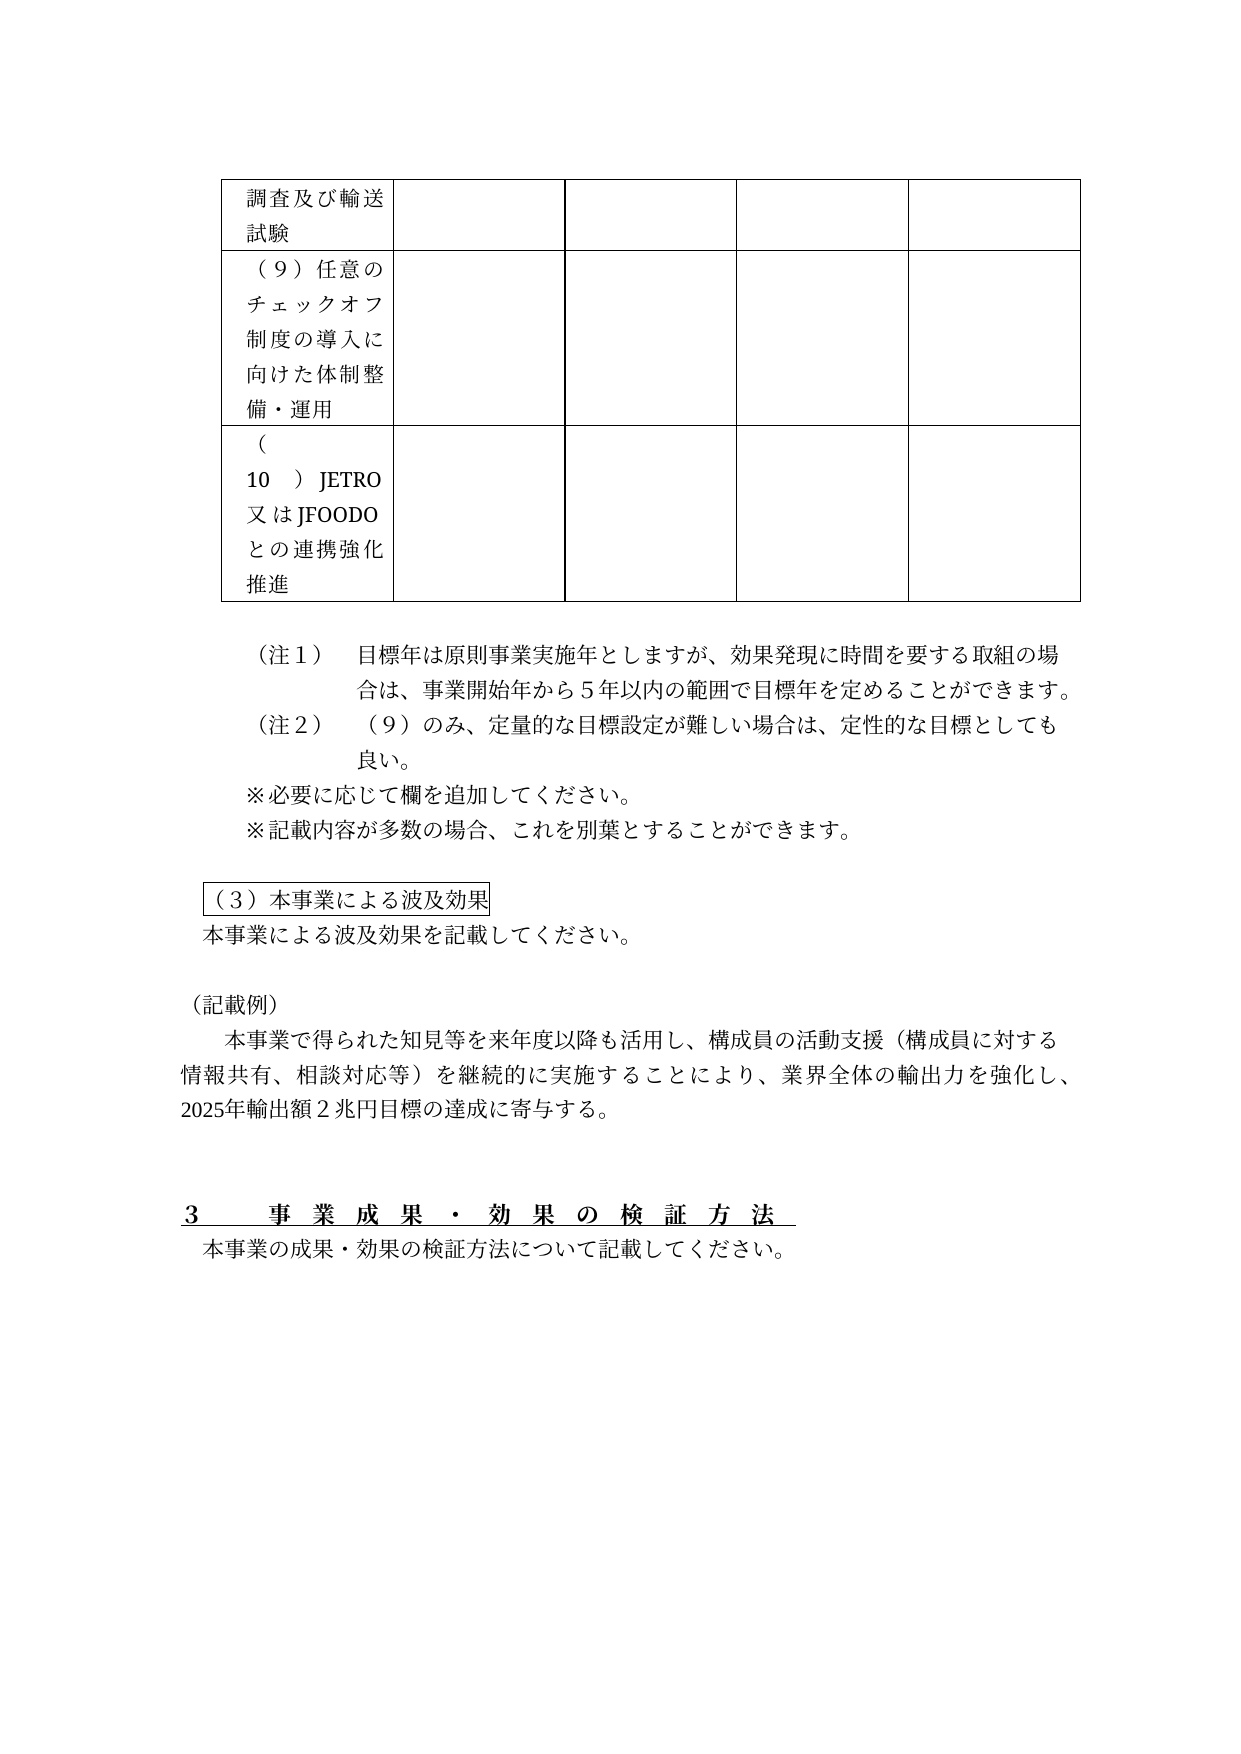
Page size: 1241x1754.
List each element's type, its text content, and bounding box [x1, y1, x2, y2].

table_cell [566, 426, 736, 601]
table_cell [737, 251, 908, 425]
text （３）本事業による波及効果 [181, 882, 1060, 917]
table_cell [909, 251, 1080, 425]
text 本事業による波及効果を記載してください。 [181, 917, 1060, 951]
table_cell [566, 180, 736, 250]
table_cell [222, 180, 393, 250]
table_cell [394, 426, 564, 601]
list 目標年は原則事業実施年としますが、効果発現に時間を要する取組の場合は、事業開始年から５年以内の範囲で目標年を定めることができます。 [225, 637, 1063, 707]
text ３ 事業成果・効果の検証方法 [181, 1196, 1060, 1231]
text （記載例） [181, 986, 1060, 1021]
table_cell （10）JETRO又はJFOODOとの連携強化推進 [222, 426, 393, 601]
table_cell [394, 251, 564, 425]
table_cell [566, 251, 736, 425]
table_cell [394, 180, 564, 250]
text ※必要に応じて欄を追加してください。 [225, 777, 1063, 812]
table_cell [737, 180, 908, 250]
text 本事業で得られた知見等を来年度以降も活用し、構成員の活動支援（構成員に対する情報共有、相談対応等）を継続的に実施することにより、業界全体の輸出力を強化し、2025年輸出額２兆円目標の達成に寄与する。 [181, 1021, 1060, 1126]
list （９）のみ、定量的な目標設定が難しい場合は、定性的な目標としても良い。 [225, 707, 1063, 777]
table_cell （９）任意のチェックオフ制度の導入に向けた体制整備・運用 [222, 251, 393, 425]
table_cell [909, 180, 1080, 250]
table_cell [737, 426, 908, 601]
table_cell [909, 426, 1080, 601]
text 本事業の成果・効果の検証方法について記載してください。 [181, 1231, 1060, 1266]
text ※記載内容が多数の場合、これを別葉とすることができます。 [225, 812, 1063, 847]
